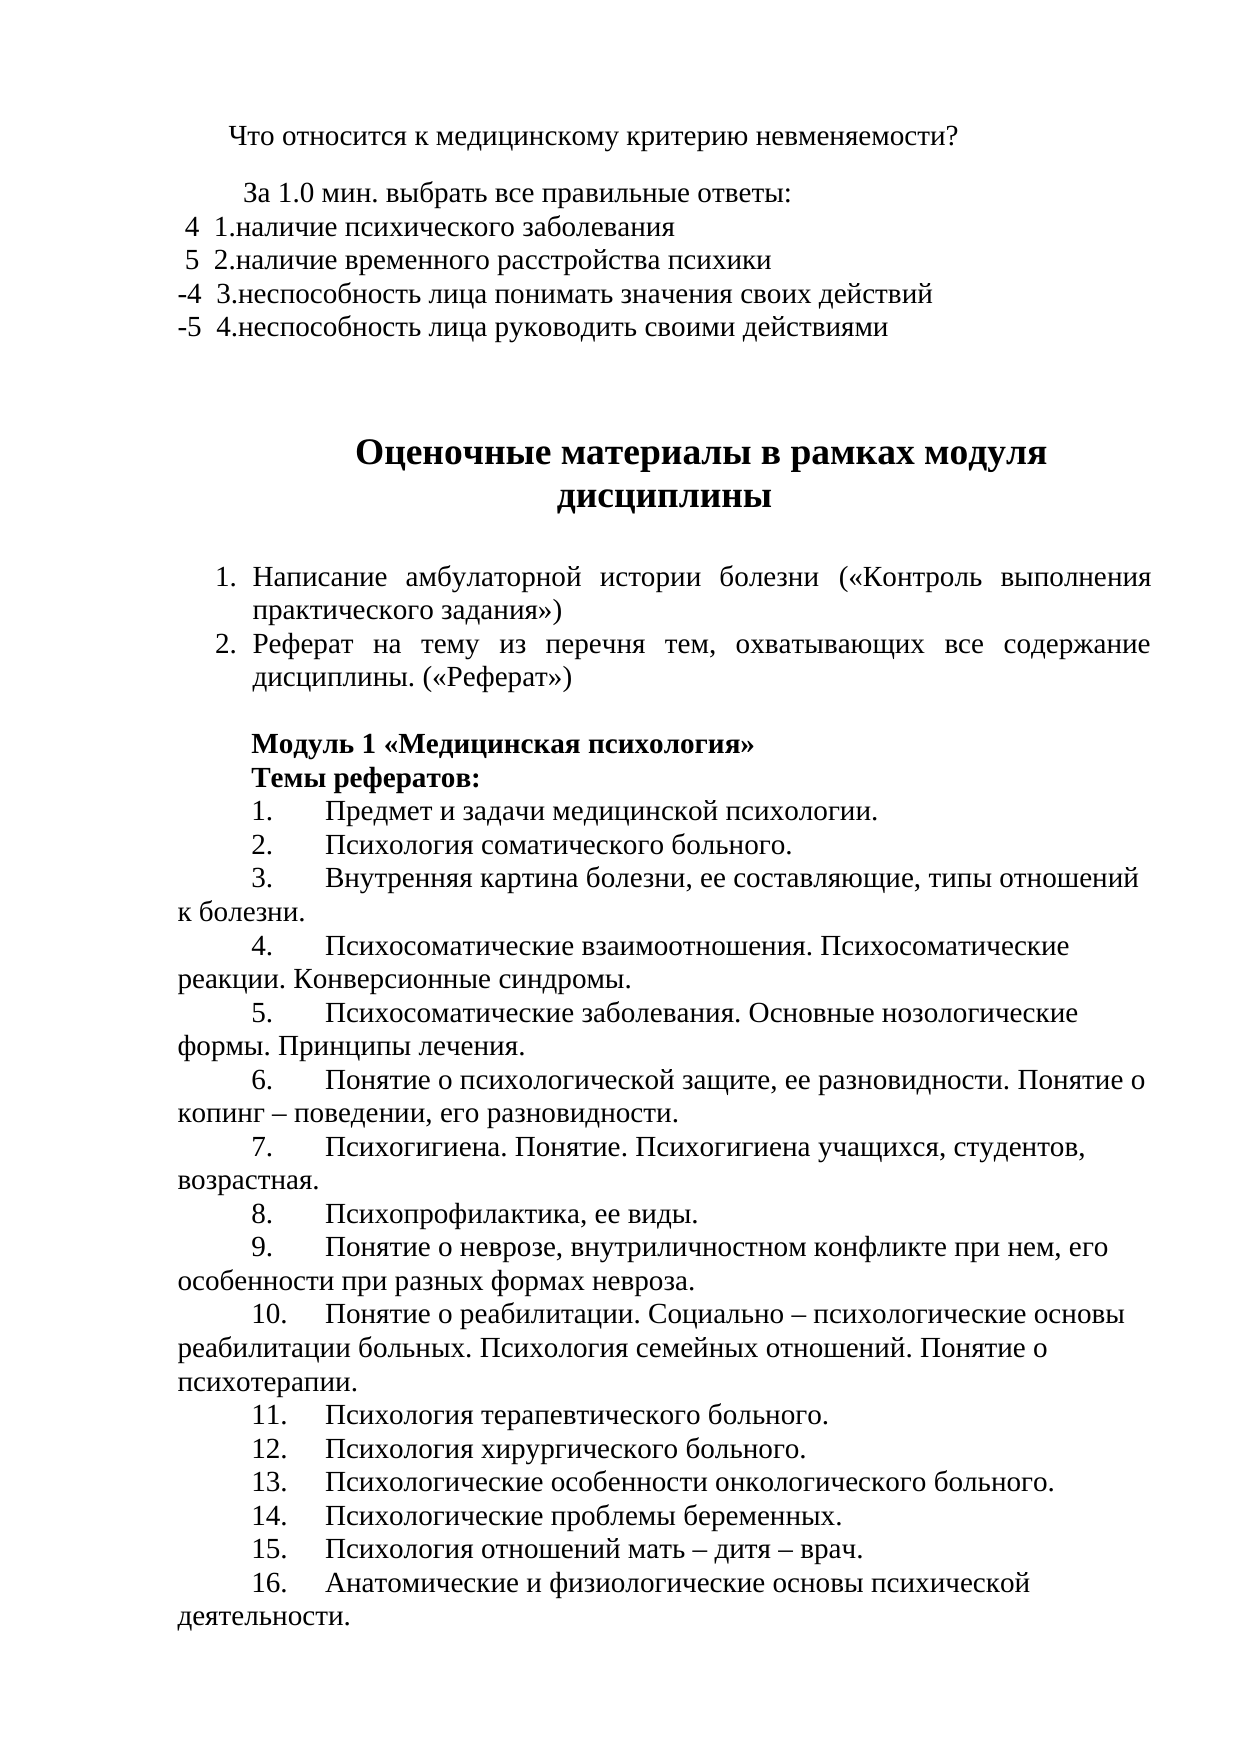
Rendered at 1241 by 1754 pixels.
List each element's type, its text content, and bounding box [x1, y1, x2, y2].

list Психогигиена. Понятие. Психогигиена учащихся, студентов, возрастная. [177, 1129, 1152, 1196]
list Психология хирургического больного. [177, 1431, 1152, 1464]
list Психология отношений мать – дитя – врач. [177, 1531, 1152, 1565]
list Психологические проблемы беременных. [177, 1498, 1152, 1531]
list Анатомические и физиологические основы психической деятельности. [177, 1565, 1152, 1632]
list Модуль 1 «Медицинская психология» [177, 726, 1152, 760]
list Понятие о неврозе, внутриличностном конфликте при нем, его особенности при разных формах невроза. [177, 1229, 1152, 1297]
text За 1.0 мин. выбрать все правильные ответы: [177, 175, 1152, 209]
text 5 2.наличие временного расстройства психики [177, 242, 1152, 276]
list Психологические особенности онкологического больного. [177, 1464, 1152, 1498]
list Психология соматического больного. [177, 827, 1152, 861]
text Что относится к медицинскому критерию невменяемости? [177, 118, 1152, 152]
list Понятие о психологической защите, ее разновидности. Понятие о копинг – поведении, его разновидности. [177, 1062, 1152, 1129]
list Психосоматические заболевания. Основные нозологические формы. Принципы лечения. [177, 995, 1152, 1062]
list Темы рефератов: [177, 760, 1152, 793]
text 4 1.наличие психического заболевания [177, 209, 1152, 242]
text -5 4.неспособность лица руководить своими действиями [177, 309, 1152, 343]
list Психопрофилактика, ее виды. [177, 1196, 1152, 1229]
list Предмет и задачи медицинской психологии. [177, 793, 1152, 827]
list Написание амбулаторной истории болезни («Контроль выполнения практического задания») [215, 559, 1152, 626]
text -4 3.неспособность лица понимать значения своих действий [177, 276, 1152, 309]
list Реферат на тему из перечня тем, охватывающих все содержание дисциплины. («Реферат») [215, 626, 1152, 693]
list Оценочные материалы в рамках модуля дисциплины [177, 429, 1152, 516]
list Психология терапевтического больного. [177, 1397, 1152, 1431]
list Понятие о реабилитации. Социально – психологические основы реабилитации больных. Психология семейных отношений. Понятие о психотерапии. [177, 1297, 1152, 1397]
list Психосоматические взаимоотношения. Психосоматические реакции. Конверсионные синдромы. [177, 928, 1152, 995]
list Внутренняя картина болезни, ее составляющие, типы отношений к болезни. [177, 861, 1152, 928]
